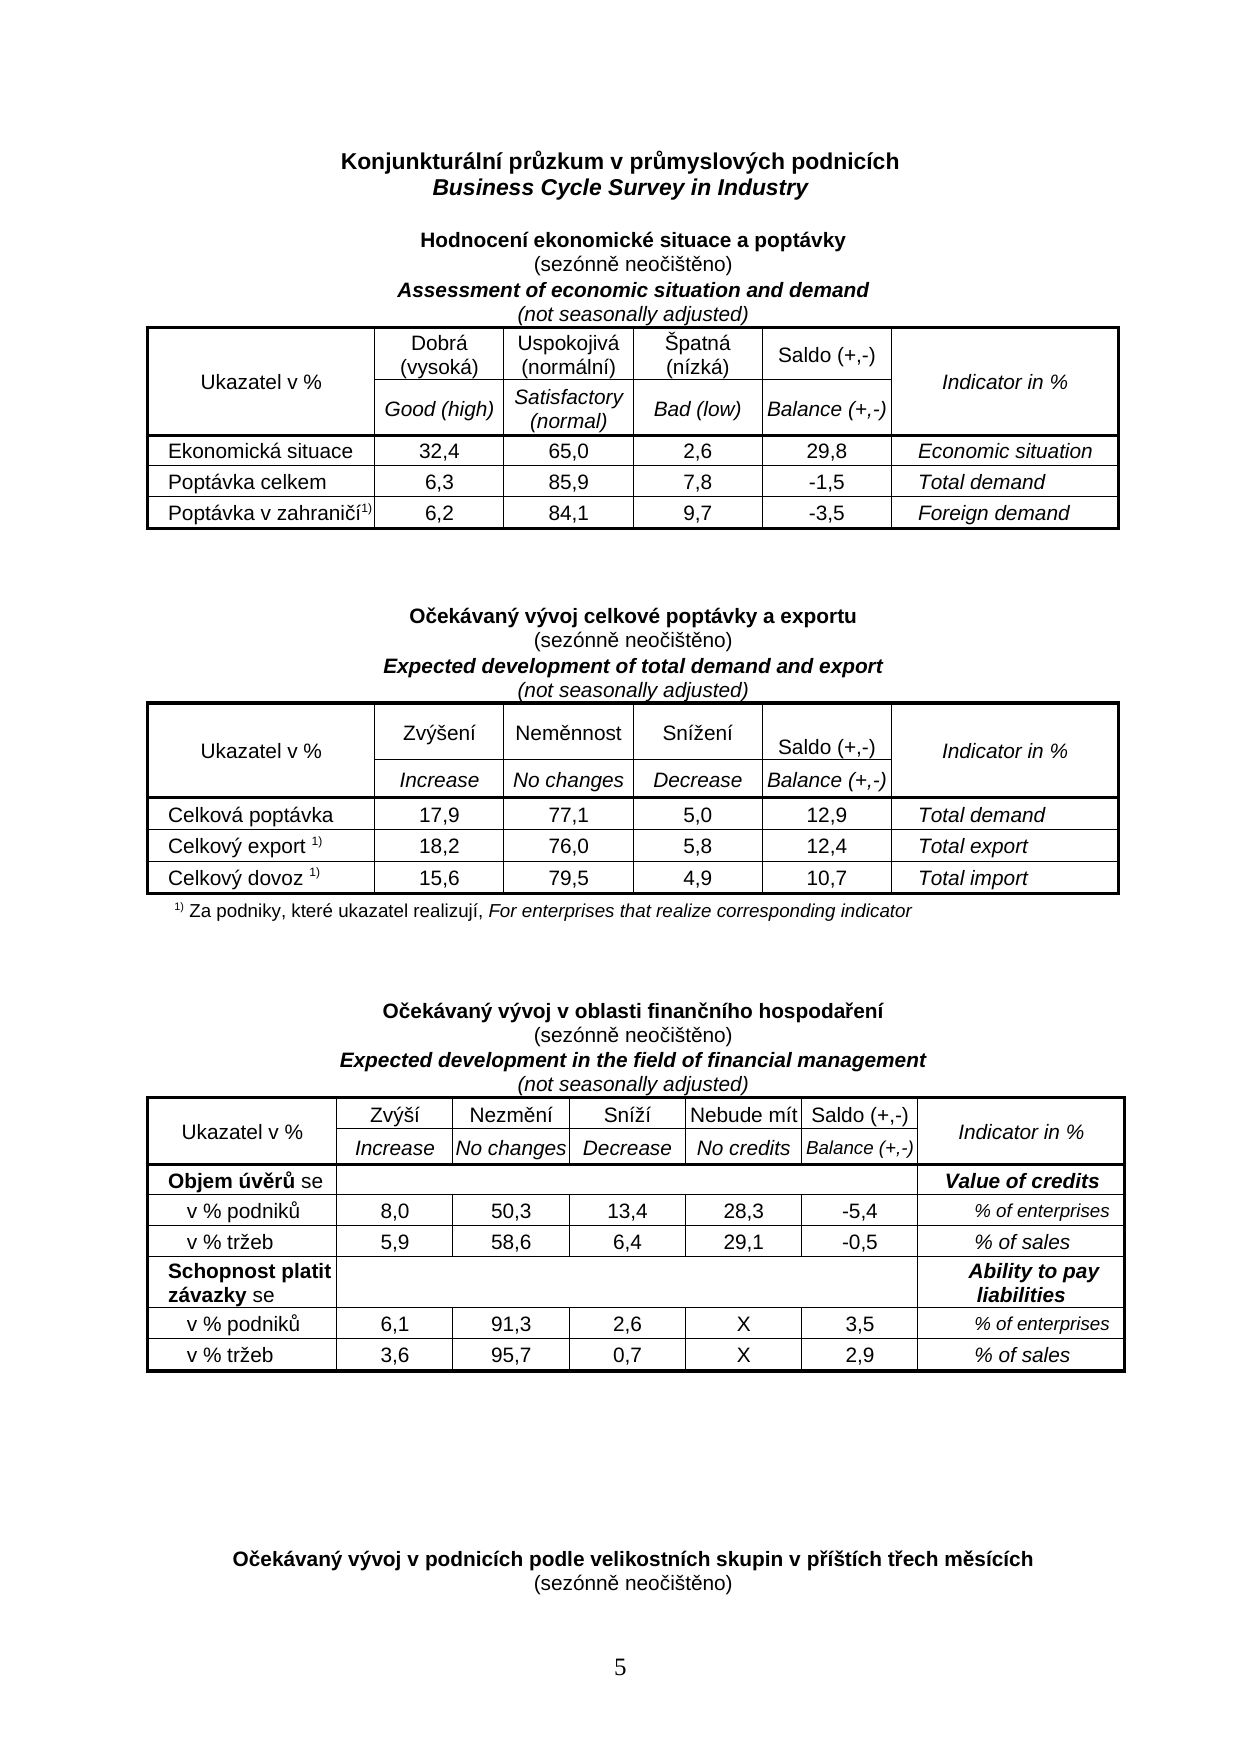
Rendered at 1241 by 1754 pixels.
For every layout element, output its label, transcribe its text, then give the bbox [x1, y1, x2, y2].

table_cell Ukazatel v % [149, 1099, 336, 1162]
table_cell 6,4 [570, 1226, 685, 1256]
table_header Očekávaný vývoj celkové poptávky a exportu (sezónně neočištěno) [148, 603, 1118, 652]
table_cell 10,7 [763, 862, 891, 892]
table_cell Balance (+,-) [763, 760, 891, 796]
table_cell 95,7 [453, 1339, 569, 1369]
table_cell 18,2 [375, 830, 503, 861]
table_cell Snížení [634, 705, 762, 759]
table_cell 7,8 [634, 466, 762, 496]
table_cell 15,6 [375, 862, 503, 892]
table_cell -5,4 [802, 1195, 917, 1225]
table_cell 17,9 [375, 799, 503, 829]
table_cell Uspokojivá (normální) [504, 329, 633, 379]
table_cell 6,1 [337, 1308, 452, 1338]
table_cell Očekávaný vývoj v oblasti finančního hospodaření (sezónně neočištěno) [148, 925, 1118, 1047]
table_cell Sníží [570, 1099, 685, 1128]
table_cell Celkový export 1) [149, 830, 374, 861]
table_cell Balance (+,-) [763, 380, 891, 433]
table_cell 85,9 [504, 466, 633, 496]
table_cell Poptávka v zahraničí1) [149, 497, 374, 527]
table_cell 2,6 [570, 1308, 685, 1338]
table_cell v % podniků [149, 1195, 336, 1225]
table_cell 13,4 [570, 1195, 685, 1225]
table_cell Ukazatel v % [149, 705, 374, 796]
table_cell Foreign demand [892, 497, 1117, 527]
table_cell Bad (low) [634, 380, 762, 433]
table_cell No credits [686, 1129, 801, 1162]
table_cell 1) Za podniky, které ukazatel realizují, For enterprises that realize corresponding indicator [148, 895, 1118, 925]
table_cell Total demand [892, 466, 1117, 496]
table_cell 5,8 [634, 830, 762, 861]
table_cell Decrease [570, 1129, 685, 1162]
table_cell Saldo (+,-) [763, 705, 891, 759]
table_cell No changes [453, 1129, 569, 1162]
table_cell Expected development in the field of financial management (not seasonally adjusted) [148, 1047, 1118, 1096]
table_cell 84,1 [504, 497, 633, 527]
table_cell 0,7 [570, 1339, 685, 1369]
table_cell 32,4 [375, 437, 503, 465]
table_cell Total export [892, 830, 1117, 861]
table_cell Celkový dovoz 1) [149, 862, 374, 892]
table_cell 29,8 [763, 437, 891, 465]
table_cell Indicator in % [892, 329, 1117, 433]
table_cell Neměnnost [504, 705, 633, 759]
table_cell Schopnost platit závazky se [149, 1257, 336, 1307]
table_cell v % tržeb [149, 1226, 336, 1256]
table_cell Satisfactory (normal) [504, 380, 633, 433]
table_cell % of sales [918, 1339, 1123, 1369]
table_cell Nezmění [453, 1099, 569, 1128]
table_cell 2,9 [802, 1339, 917, 1369]
table_cell 65,0 [504, 437, 633, 465]
table_cell Decrease [634, 760, 762, 796]
table_cell Ability to pay liabilities [918, 1257, 1123, 1307]
table_cell Ukazatel v % [149, 329, 374, 433]
table_cell Good (high) [375, 380, 503, 433]
table_cell 50,3 [453, 1195, 569, 1225]
table_cell Indicator in % [892, 705, 1117, 796]
table_cell Zvýšení [375, 705, 503, 759]
table_cell -3,5 [763, 497, 891, 527]
table_cell Increase [337, 1129, 452, 1162]
table_cell Indicator in % [918, 1099, 1123, 1162]
table_cell 3,6 [337, 1339, 452, 1369]
table_cell 9,7 [634, 497, 762, 527]
table_cell 58,6 [453, 1226, 569, 1256]
table_cell % of enterprises [918, 1195, 1123, 1225]
table_cell 28,3 [686, 1195, 801, 1225]
table_cell 91,3 [453, 1308, 569, 1338]
table_cell Nebude mít [686, 1099, 801, 1128]
table_cell Economic situation [892, 437, 1117, 465]
table_cell 77,1 [504, 799, 633, 829]
table_cell Špatná (nízká) [634, 329, 762, 379]
table_cell X [686, 1308, 801, 1338]
table_cell % of sales [918, 1226, 1123, 1256]
table_header Hodnocení ekonomické situace a poptávky (sezónně neočištěno) [148, 227, 1118, 276]
table_cell [337, 1166, 917, 1194]
table_cell 79,5 [504, 862, 633, 892]
table_cell Total demand [892, 799, 1117, 829]
table_cell Balance (+,-) [802, 1129, 917, 1162]
table_cell 5,9 [337, 1226, 452, 1256]
table_cell Assessment of economic situation and demand (not seasonally adjusted) [148, 276, 1118, 326]
table_cell 2,6 [634, 437, 762, 465]
table_cell Poptávka celkem [149, 466, 374, 496]
text Konjunkturální průzkum v průmyslových podnicích [148, 148, 1093, 174]
table_cell % of enterprises [918, 1308, 1123, 1338]
table_cell [337, 1257, 917, 1307]
text Business Cycle Survey in Industry [148, 174, 1093, 200]
table_cell 12,9 [763, 799, 891, 829]
table_cell 3,5 [802, 1308, 917, 1338]
table_cell Ekonomická situace [149, 437, 374, 465]
table_cell Zvýší [337, 1099, 452, 1128]
table_cell Saldo (+,-) [802, 1099, 917, 1128]
table_cell Increase [375, 760, 503, 796]
table_cell 6,3 [375, 466, 503, 496]
table_cell 29,1 [686, 1226, 801, 1256]
table_cell X [686, 1339, 801, 1369]
table_cell 12,4 [763, 830, 891, 861]
table_cell 76,0 [504, 830, 633, 861]
table_cell No changes [504, 760, 633, 796]
table_cell 4,9 [634, 862, 762, 892]
table_cell 6,2 [375, 497, 503, 527]
table_cell Dobrá (vysoká) [375, 329, 503, 379]
table_cell Total import [892, 862, 1117, 892]
table_cell Objem úvěrů se [149, 1166, 336, 1194]
table_cell 5,0 [634, 799, 762, 829]
table_header Očekávaný vývoj v podnicích podle velikostních skupin v příštích třech měsících (sezónně neočištěno) [148, 1545, 1118, 1594]
table_cell Expected development of total demand and export (not seasonally adjusted) [148, 652, 1118, 701]
table_cell v % tržeb [149, 1339, 336, 1369]
table_cell -0,5 [802, 1226, 917, 1256]
table_cell v % podniků [149, 1308, 336, 1338]
table_cell Value of credits [918, 1166, 1123, 1194]
table_cell 8,0 [337, 1195, 452, 1225]
table_cell -1,5 [763, 466, 891, 496]
table_cell Saldo (+,-) [763, 329, 891, 379]
table_cell Celková poptávka [149, 799, 374, 829]
